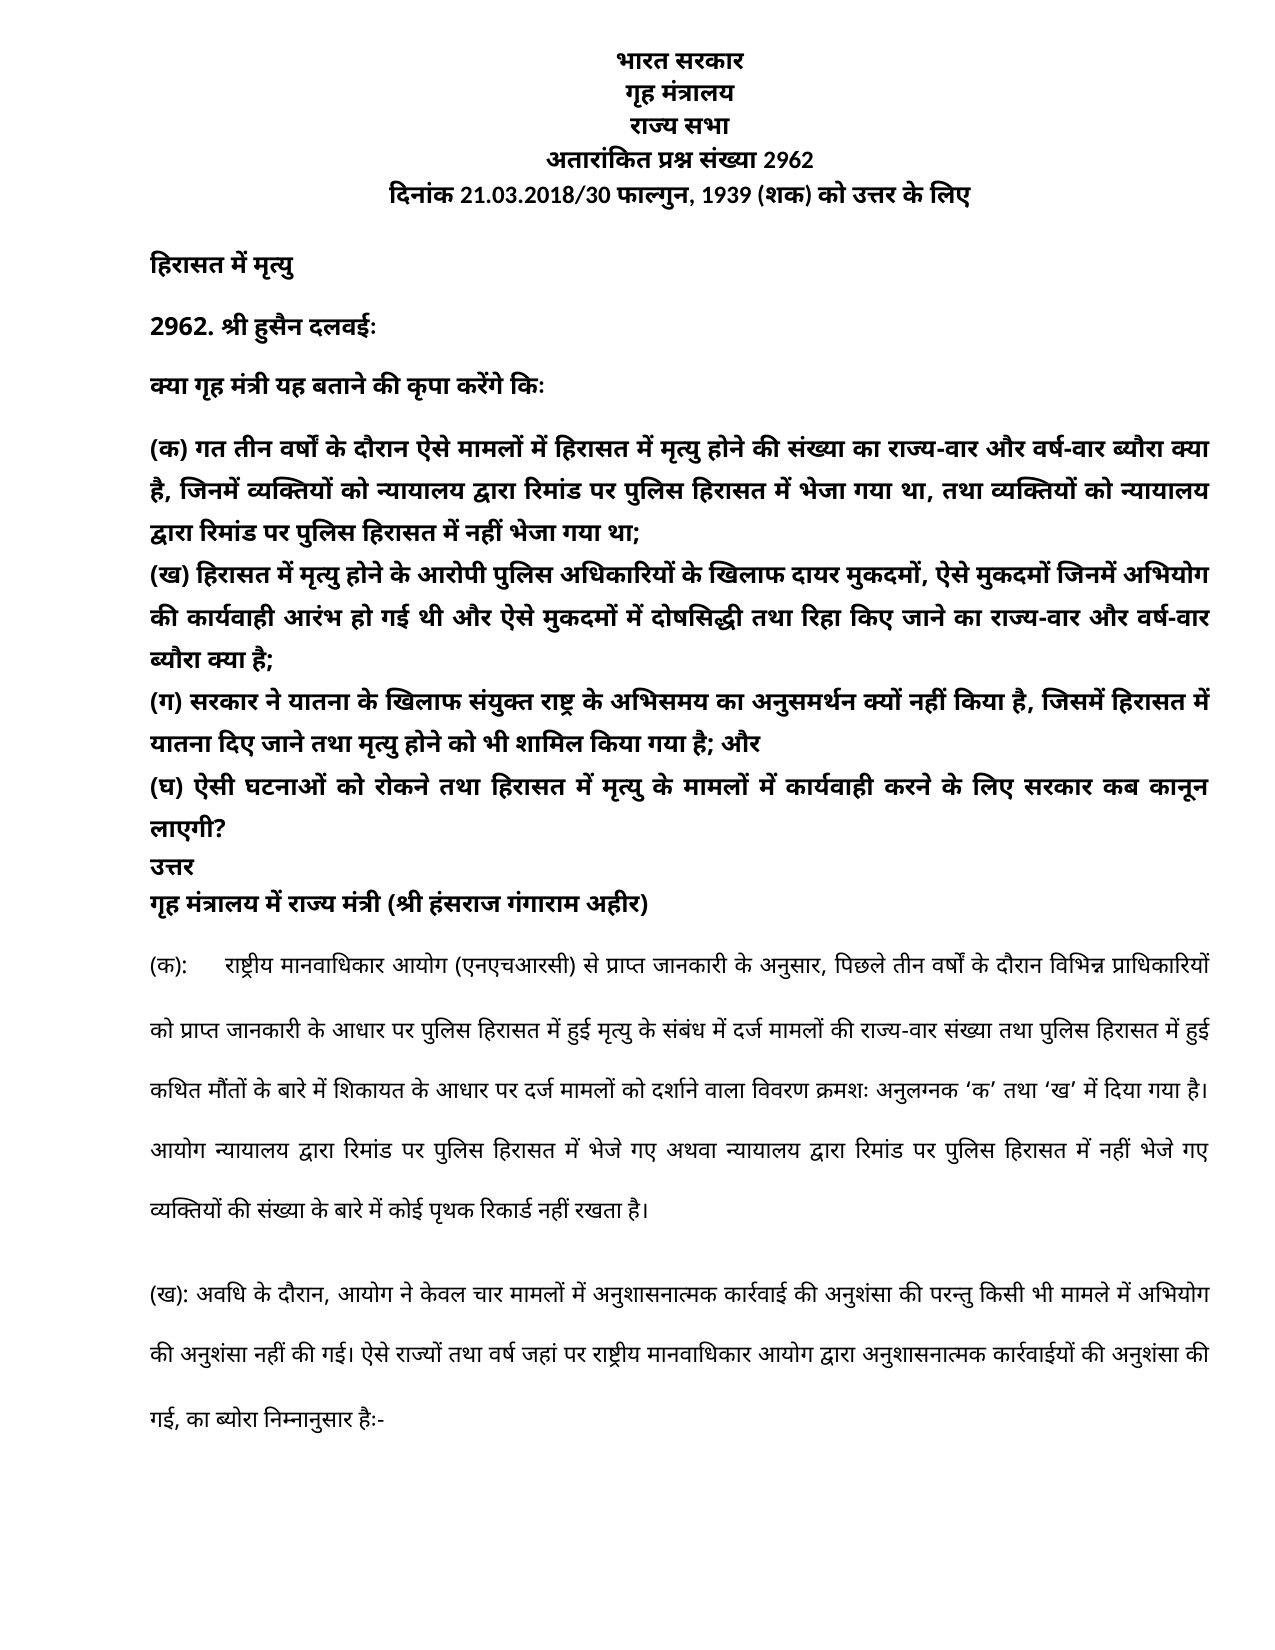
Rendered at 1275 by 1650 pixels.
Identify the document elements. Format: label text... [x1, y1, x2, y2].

text राज्य सभा [150, 112, 1209, 145]
text (क) गत तीन वर्षों के दौरान ऐसे मामलों में हिरासत में मृत्यु होने की संख्या का राज्य-वार और वर्ष-वार ब्यौरा क्या है, जिनमें व्यक्तियों को न्यायालय द्वारा रिमांड पर पुलिस हिरासत में भेजा गया था, तथा व्यक्तियों को न्यायालय द्वारा रिमांड पर पुलिस हिरासत में नहीं भेजा गया था; [150, 431, 1209, 552]
text गृह मंत्रालय [150, 79, 1209, 112]
text (क): राष्ट्रीय मानवाधिकार आयोग (एनएचआरसी) से प्राप्त जानकारी के अनुसार, पिछले तीन वर्षों के दौरान विभिन्न प्राधिकारियों को प्राप्त जानकारी के आधार पर पुलिस हिरासत में हुई मृत्यु के संबंध में दर्ज मामलों की राज्य-वार संख्या तथा पुलिस हिरासत में हुई कथित मौंतों के बारे में शिकायत के आधार पर दर्ज मामलों को दर्शाने वाला विवरण क्रमशः अनुलग्नक ‘क’ तथा ‘ख’ में दिया गया है। आयोग न्यायालय द्वारा रिमांड पर पुलिस हिरासत में भेजे गए अथवा न्यायालय द्वारा रिमांड पर पुलिस हिरासत में नहीं भेजे गए व्यक्तियों की संख्या के बारे में कोई पृथक रिकार्ड नहीं रखता है। [150, 949, 1209, 1227]
text 2962. श्री हुसैन दलवईः [150, 309, 1209, 346]
text उत्तर [150, 853, 1209, 886]
text भारत सरकार [150, 47, 1209, 79]
text (घ) ऐसी घटनाओं को रोकने तथा हिरासत में मृत्यु के मामलों में कार्यवाही करने के लिए सरकार कब कानून लाएगी? [150, 768, 1209, 847]
text (ग) सरकार ने यातना के खिलाफ संयुक्त राष्ट्र के अभिसमय का अनुसमर्थन क्यों नहीं किया है, जिसमें हिरासत में यातना दिए जाने तथा मृत्यु होने को भी शामिल किया गया है; और [150, 684, 1209, 763]
text दिनांक 21.03.2018/30 फाल्गुन, 1939 (शक) को उत्तर के लिए [150, 179, 1209, 214]
text हिरासत में मृत्यु [150, 251, 1209, 283]
text गृह मंत्रालय में राज्य मंत्री (श्री हंसराज गंगाराम अहीर) [150, 886, 1209, 923]
text (ख): अवधि के दौरान, आयोग ने केवल चार मामलों में अनुशासनात्मक कार्रवाई की अनुशंसा की परन्तु किसी भी मामले में अभियोग की अनुशंसा नहीं की गई। ऐसे राज्यों तथा वर्ष जहां पर राष्ट्रीय मानवाधिकार आयोग द्वारा अनुशासनात्मक कार्रवाईयों की अनुशंसा की गई, का ब्योरा निम्नानुसार हैः- [150, 1278, 1209, 1437]
text क्या गृह मंत्री यह बताने की कृपा करेंगे किः [150, 372, 1209, 405]
text (ख) हिरासत में मृत्यु होने के आरोपी पुलिस अधिकारियों के खिलाफ दायर मुकदमों, ऐसे मुकदमों जिनमें अभियोग की कार्यवाही आरंभ हो गई थी और ऐसे मुकदमों में दोषसिद्धी तथा रिहा किए जाने का राज्य-वार और वर्ष-वार ब्यौरा क्या है; [150, 557, 1209, 678]
text अतारांकित प्रश्न संख्या 2962 [150, 145, 1209, 179]
